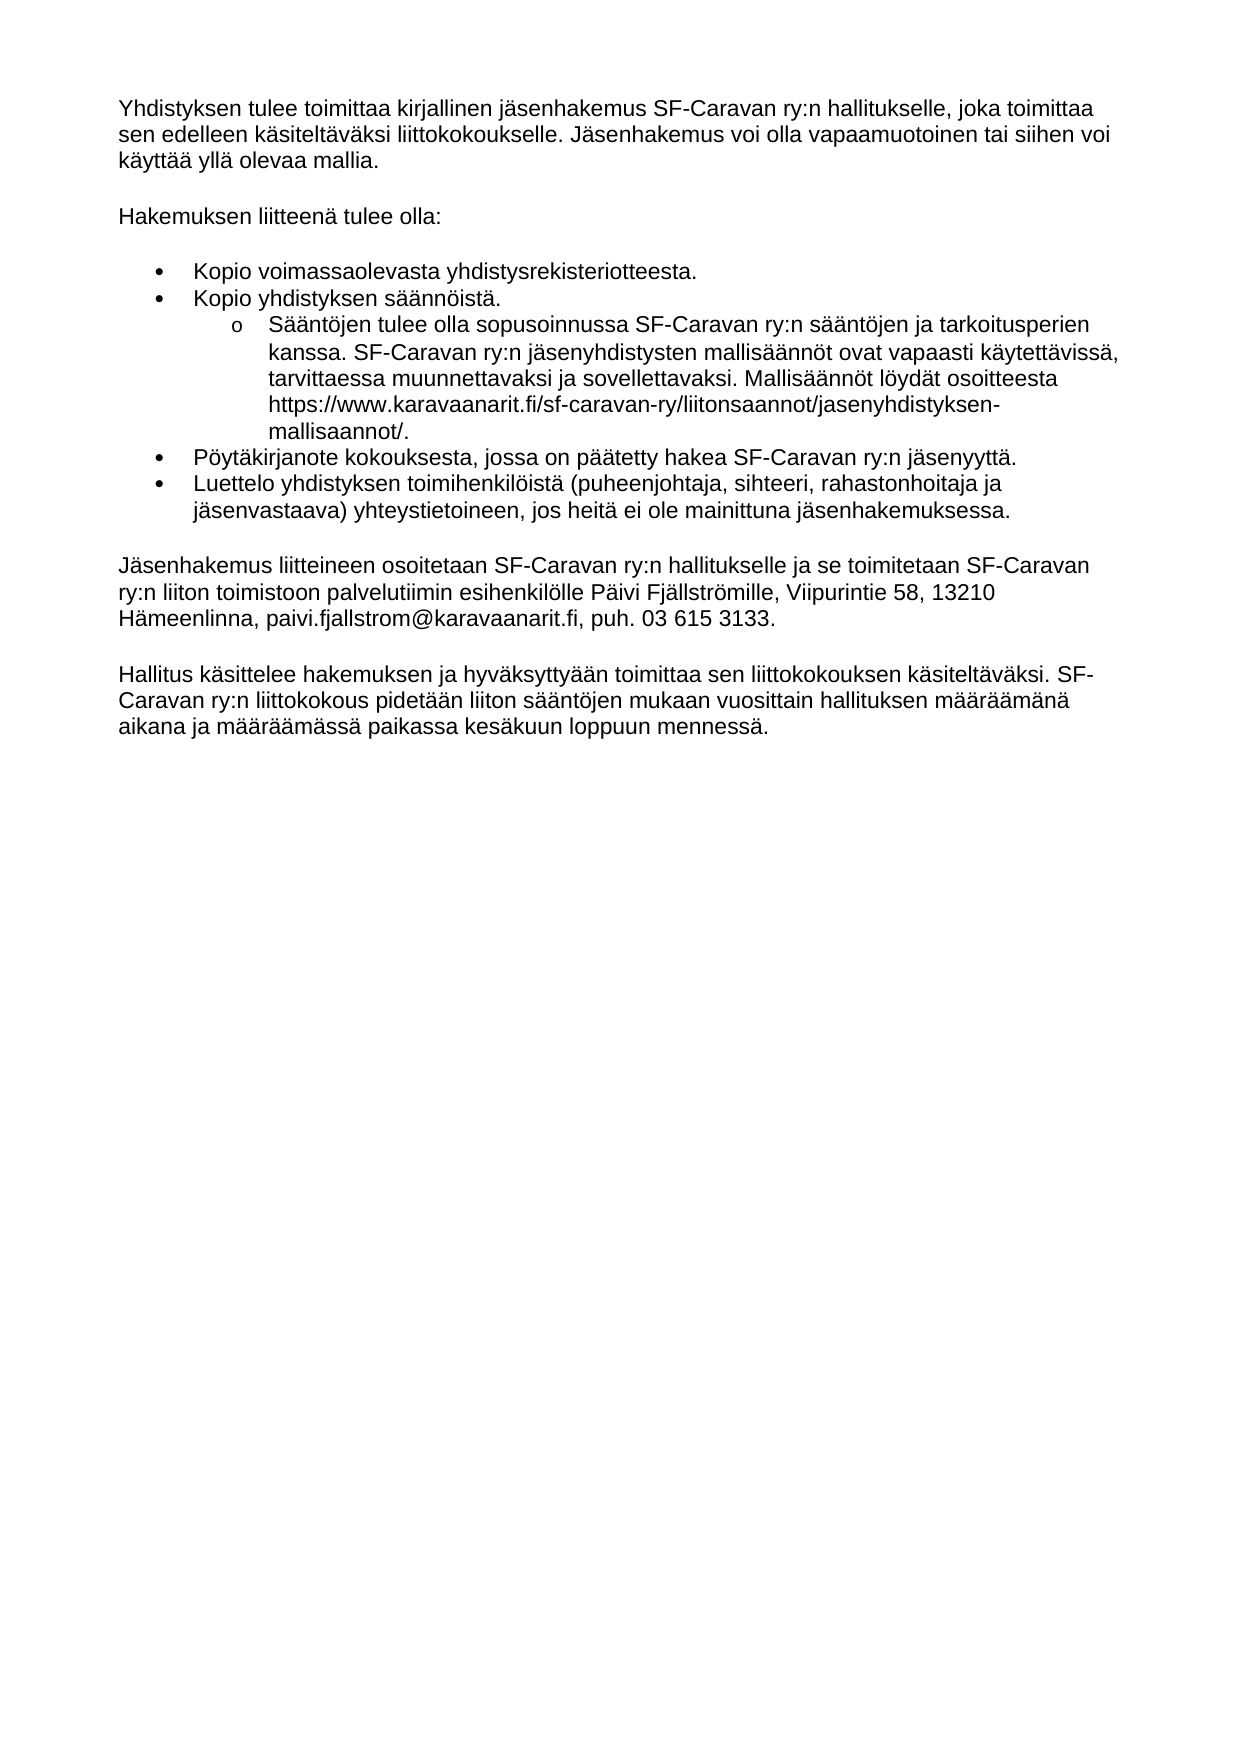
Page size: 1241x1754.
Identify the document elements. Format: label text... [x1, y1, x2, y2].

list Kopio voimassaolevasta yhdistysrekisteriotteesta. [156, 258, 1122, 284]
text Hallitus käsittelee hakemuksen ja hyväksyttyään toimittaa sen liittokokouksen käsiteltäväksi. SF-Caravan ry:n liittokokous pidetään liiton sääntöjen mukaan vuosittain hallituksen määräämänä aikana ja määräämässä paikassa kesäkuun loppuun mennessä. [118, 661, 1122, 739]
text Jäsenhakemus liitteineen osoitetaan SF-Caravan ry:n hallitukselle ja se toimitetaan SF-Caravan ry:n liiton toimistoon palvelutiimin esihenkilölle Päivi Fjällströmille, Viipurintie 58, 13210 Hämeenlinna, paivi.fjallstrom@karavaanarit.fi, puh. 03 615 3133. [118, 552, 1122, 631]
list Pöytäkirjanote kokouksesta, jossa on päätetty hakea SF-Caravan ry:n jäsenyyttä. [156, 444, 1122, 470]
text Yhdistyksen tulee toimittaa kirjallinen jäsenhakemus SF-Caravan ry:n hallitukselle, joka toimittaa sen edelleen käsiteltäväksi liittokokoukselle. Jäsenhakemus voi olla vapaamuotoinen tai siihen voi käyttää yllä olevaa mallia. [118, 94, 1122, 173]
text Hakemuksen liitteenä tulee olla: [118, 203, 1122, 229]
list Sääntöjen tulee olla sopusoinnussa SF-Caravan ry:n sääntöjen ja tarkoitusperien kanssa. SF-Caravan ry:n jäsenyhdistysten mallisäännöt ovat vapaasti käytettävissä, tarvittaessa muunnettavaksi ja sovellettavaksi. Mallisäännöt löydät osoitteesta https://www.karavaanarit.fi/sf-caravan-ry/liitonsaannot/jasenyhdistyksen-mallisaannot/. [231, 311, 1122, 444]
list Luettelo yhdistyksen toimihenkilöistä (puheenjohtaja, sihteeri, rahastonhoitaja ja jäsenvastaava) yhteystietoineen, jos heitä ei ole mainittuna jäsenhakemuksessa. [156, 470, 1122, 523]
list Kopio yhdistyksen säännöistä. [156, 284, 1122, 311]
